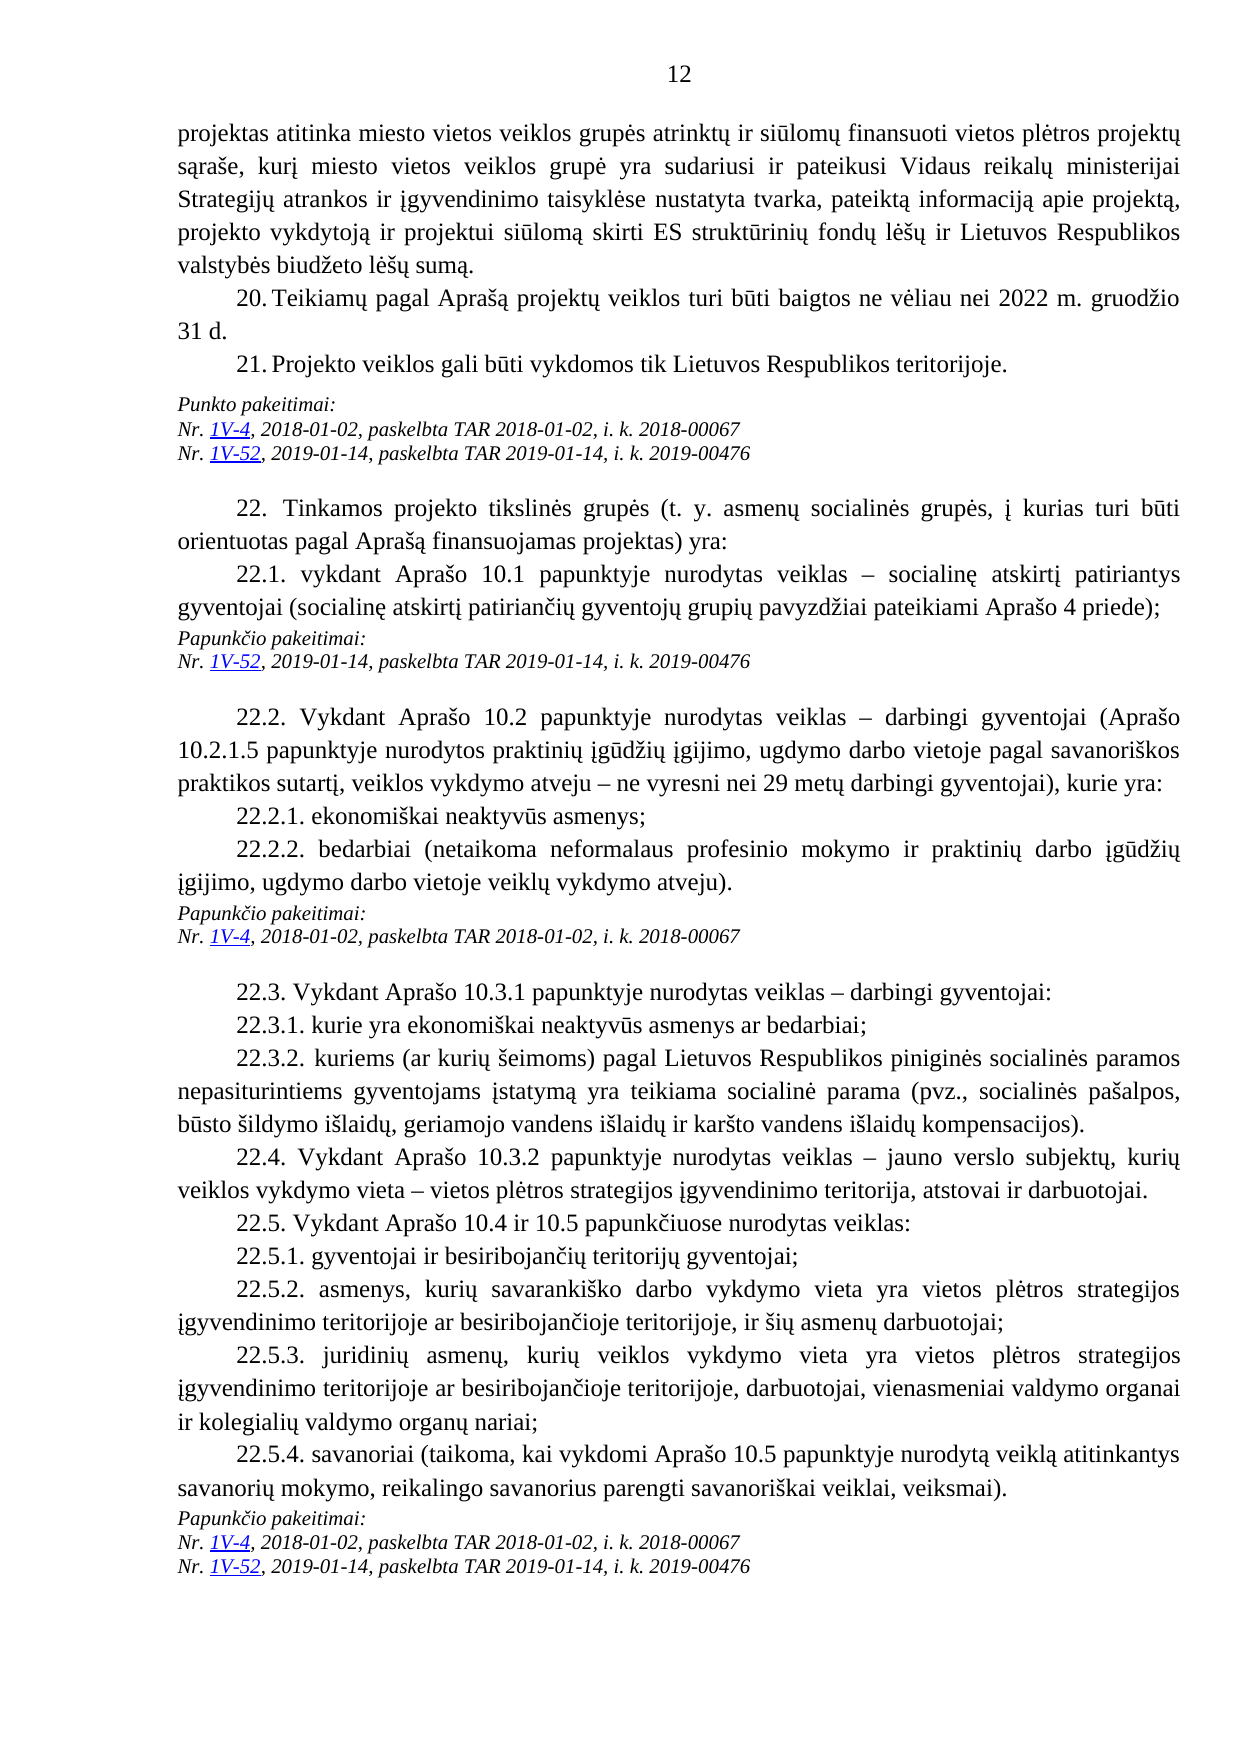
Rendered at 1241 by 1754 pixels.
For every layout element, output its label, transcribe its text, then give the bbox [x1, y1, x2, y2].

text 22.2.2. bedarbiai (netaikoma neformalaus profesinio mokymo ir praktinių darbo įgūdžių įgijimo, ugdymo darbo vietoje veiklų vykdymo atveju). [177, 834, 1181, 896]
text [177, 118, 1181, 279]
text 22.5. Vykdant Aprašo 10.4 ir 10.5 papunkčiuose nurodytas veiklas: [177, 1208, 1181, 1237]
text 22.2. Vykdant Aprašo 10.2 papunktyje nurodytas veiklas – darbingi gyventojai (Aprašo 10.2.1.5 papunktyje nurodytos praktinių įgūdžių įgijimo, ugdymo darbo vietoje pagal savanoriškos praktikos sutartį, veiklos vykdymo atveju – ne vyresni nei 29 metų darbingi gyventojai), kurie yra: [177, 702, 1181, 797]
text 20. Teikiamų pagal Aprašą projektų veiklos turi būti baigtos ne vėliau nei 2022 m. gruodžio 31 d. [177, 283, 1181, 345]
text 22. Tinkamos projekto tikslinės grupės (t. y. asmenų socialinės grupės, į kurias turi būti orientuotas pagal Aprašą finansuojamas projektas) yra: [177, 493, 1181, 555]
text 22.1. vykdant Aprašo 10.1 papunktyje nurodytas veiklas – socialinę atskirtį patiriantys gyventojai (socialinę atskirtį patiriančių gyventojų grupių pavyzdžiai pateikiami Aprašo 4 priede); [177, 559, 1181, 621]
text Papunkčio pakeitimai: [177, 900, 1181, 924]
text 22.3. Vykdant Aprašo 10.3.1 papunktyje nurodytas veiklas – darbingi gyventojai: [236, 977, 1181, 1006]
text 22.5.1. gyventojai ir besiribojančių teritorijų gyventojai; [236, 1241, 1181, 1270]
text 22.2.1. ekonomiškai neaktyvūs asmenys; [177, 801, 1181, 830]
text 22.5.4. savanoriai (taikoma, kai vykdomi Aprašo 10.5 papunktyje nurodytą veiklą atitinkantys savanorių mokymo, reikalingo savanorius parengti savanoriškai veiklai, veiksmai). [177, 1439, 1181, 1501]
text Nr. 1V-52, 2019-01-14, paskelbta TAR 2019-01-14, i. k. 2019-00476 [177, 441, 1181, 464]
text Nr. 1V-52, 2019-01-14, paskelbta TAR 2019-01-14, i. k. 2019-00476 [177, 1554, 1181, 1578]
text 22.5.2. asmenys, kurių savarankiško darbo vykdymo vieta yra vietos plėtros strategijos įgyvendinimo teritorijoje ar besiribojančioje teritorijoje, ir šių asmenų darbuotojai; [177, 1274, 1181, 1336]
text Papunkčio pakeitimai: [177, 1506, 1181, 1530]
text Nr. 1V-4, 2018-01-02, paskelbta TAR 2018-01-02, i. k. 2018-00067 [177, 416, 1181, 441]
text 22.5.3. juridinių asmenų, kurių veiklos vykdymo vieta yra vietos plėtros strategijos įgyvendinimo teritorijoje ar besiribojančioje teritorijoje, darbuotojai, vienasmeniai valdymo organai ir kolegialių valdymo organų nariai; [177, 1341, 1181, 1435]
text Nr. 1V-4, 2018-01-02, paskelbta TAR 2018-01-02, i. k. 2018-00067 [177, 924, 1181, 948]
text Punkto pakeitimai: [177, 392, 1181, 416]
text 22.3.1. kurie yra ekonomiškai neaktyvūs asmenys ar bedarbiai; [177, 1010, 1181, 1039]
text Papunkčio pakeitimai: [177, 625, 1181, 649]
text 21. Projekto veiklos gali būti vykdomos tik Lietuvos Respublikos teritorijoje. [177, 349, 1181, 378]
text 22.4. Vykdant Aprašo 10.3.2 papunktyje nurodytas veiklas – jauno verslo subjektų, kurių veiklos vykdymo vieta – vietos plėtros strategijos įgyvendinimo teritorija, atstovai ir darbuotojai. [177, 1142, 1181, 1204]
text 22.3.2. kuriems (ar kurių šeimoms) pagal Lietuvos Respublikos piniginės socialinės paramos nepasiturintiems gyventojams įstatymą yra teikiama socialinė parama (pvz., socialinės pašalpos, būsto šildymo išlaidų, geriamojo vandens išlaidų ir karšto vandens išlaidų kompensacijos). [177, 1043, 1181, 1138]
text Nr. 1V-52, 2019-01-14, paskelbta TAR 2019-01-14, i. k. 2019-00476 [177, 649, 1181, 673]
text Nr. 1V-4, 2018-01-02, paskelbta TAR 2018-01-02, i. k. 2018-00067 [177, 1530, 1181, 1554]
